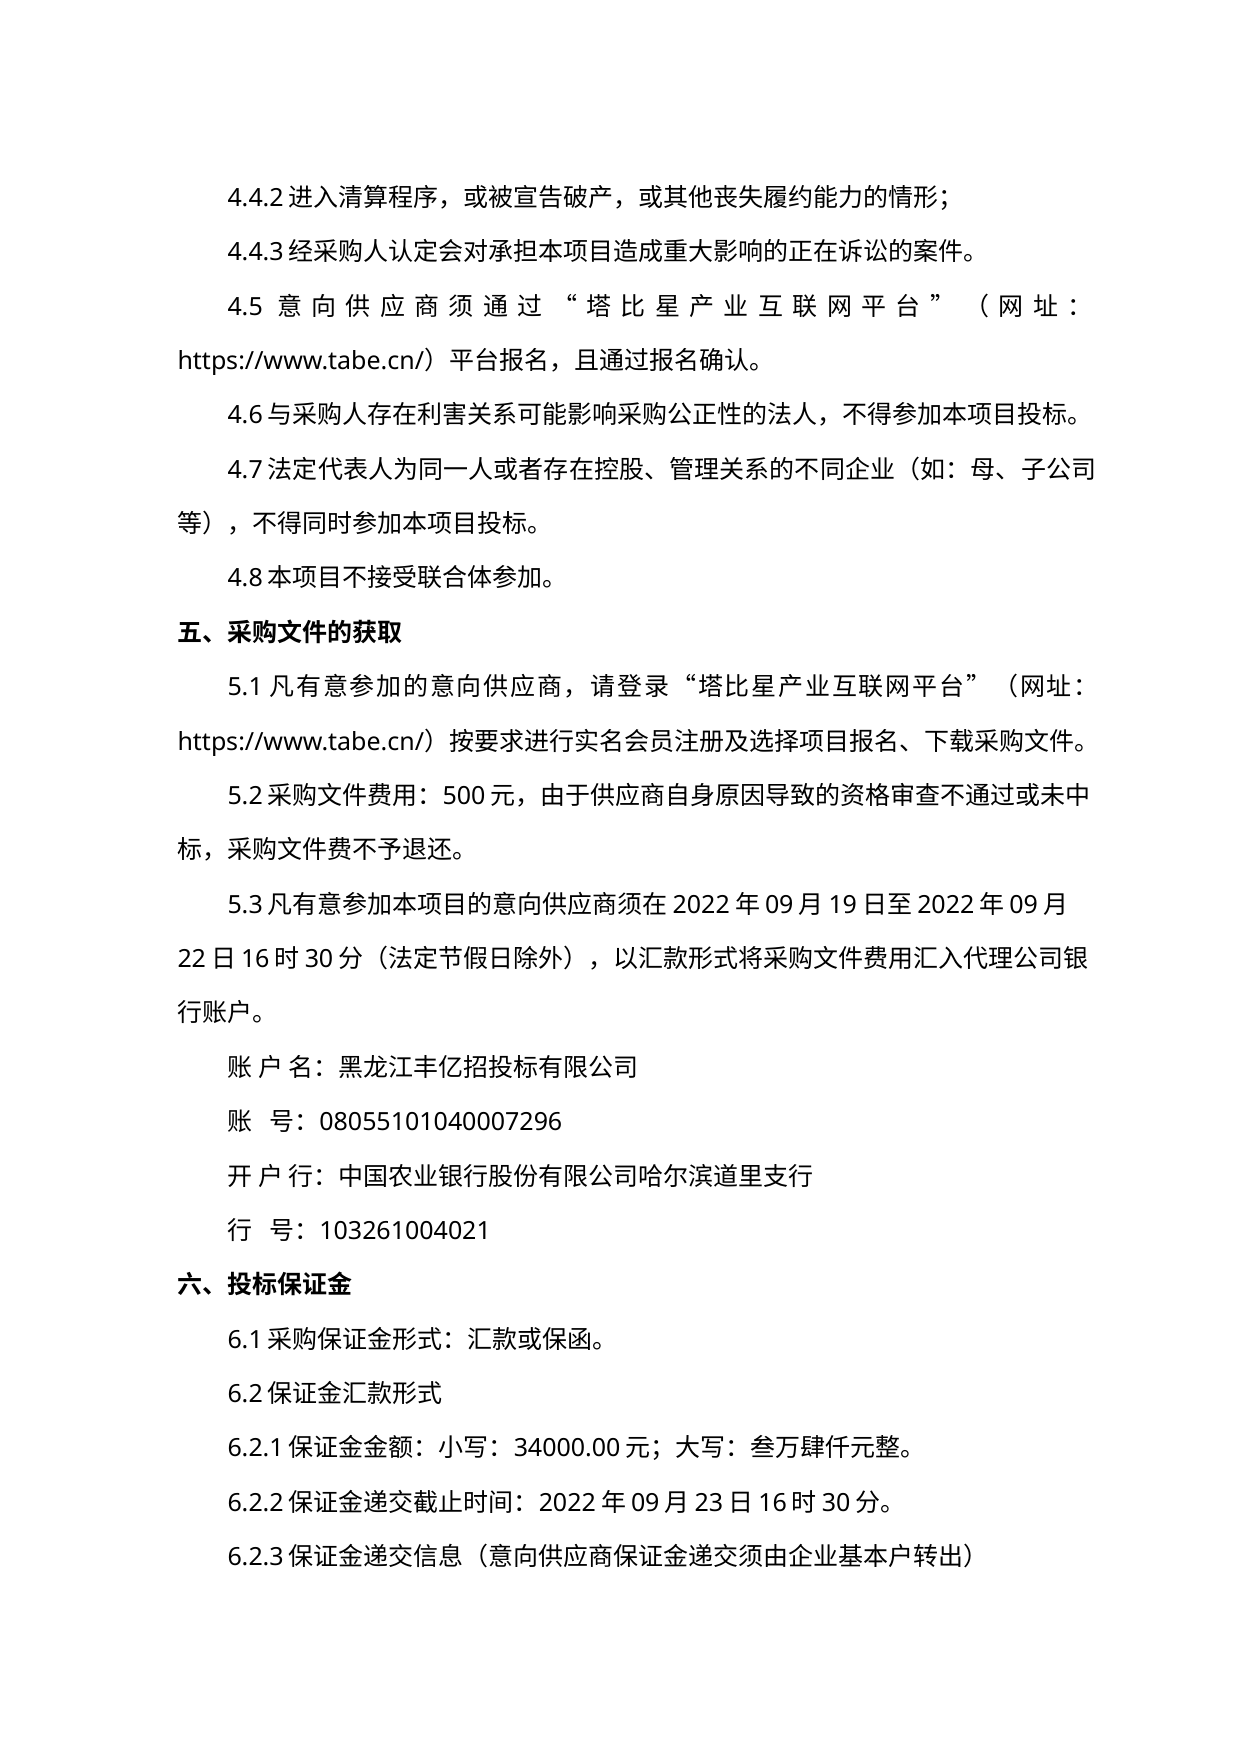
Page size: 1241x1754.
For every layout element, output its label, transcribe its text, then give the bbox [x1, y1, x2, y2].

text 6.2.1保证金金额：小写：34000.00元；大写：叁万肆仟元整。 [177, 1428, 1092, 1464]
text 5.1凡有意参加的意向供应商，请登录“塔比星产业互联网平台”（网址： https://www.tabe.cn/）按要求进行实名会员注册及选择项目报名、下载采购文件。 [177, 667, 1098, 757]
text 5.3凡有意参加本项目的意向供应商须在2022年09月19日至2022年09月22日16时30分（法定节假日除外），以汇款形式将采购文件费用汇入代理公司银行账户。 [177, 884, 1092, 1029]
subtitle 五、采购文件的获取 [177, 612, 1092, 648]
text 4.4.3经采购人认定会对承担本项目造成重大影响的正在诉讼的案件。 [177, 232, 1092, 268]
text 账 户 名：黑龙江丰亿招投标有限公司 [177, 1047, 1092, 1083]
text 开 户 行：中国农业银行股份有限公司哈尔滨道里支行 [177, 1156, 1092, 1192]
text 6.2保证金汇款形式 [177, 1373, 1092, 1410]
text 4.6与采购人存在利害关系可能影响采购公正性的法人，不得参加本项目投标。 [177, 395, 1098, 431]
text 6.2.2保证金递交截止时间：2022年09月23日16时30分。 [177, 1482, 1092, 1518]
text 6.2.3保证金递交信息（意向供应商保证金递交须由企业基本户转出） [177, 1537, 1092, 1573]
text 4.7法定代表人为同一人或者存在控股、管理关系的不同企业（如：母、子公司等），不得同时参加本项目投标。 [177, 449, 1098, 540]
text 6.1采购保证金形式：汇款或保函。 [177, 1319, 1092, 1355]
text 4.8本项目不接受联合体参加。 [177, 558, 1098, 594]
text 4.4.2进入清算程序，或被宣告破产，或其他丧失履约能力的情形； [177, 177, 1092, 213]
text 行 号：103261004021 [177, 1210, 1092, 1247]
text 4.5意向供应商须通过“塔比星产业互联网平台”（网址： https://www.tabe.cn/）平台报名，且通过报名确认。 [177, 286, 1092, 377]
text 账 号：08055101040007296 [177, 1102, 1092, 1138]
subtitle 六、投标保证金 [177, 1265, 1092, 1301]
text 5.2采购文件费用：500元，由于供应商自身原因导致的资格审查不通过或未中标，采购文件费不予退还。 [177, 775, 1092, 866]
